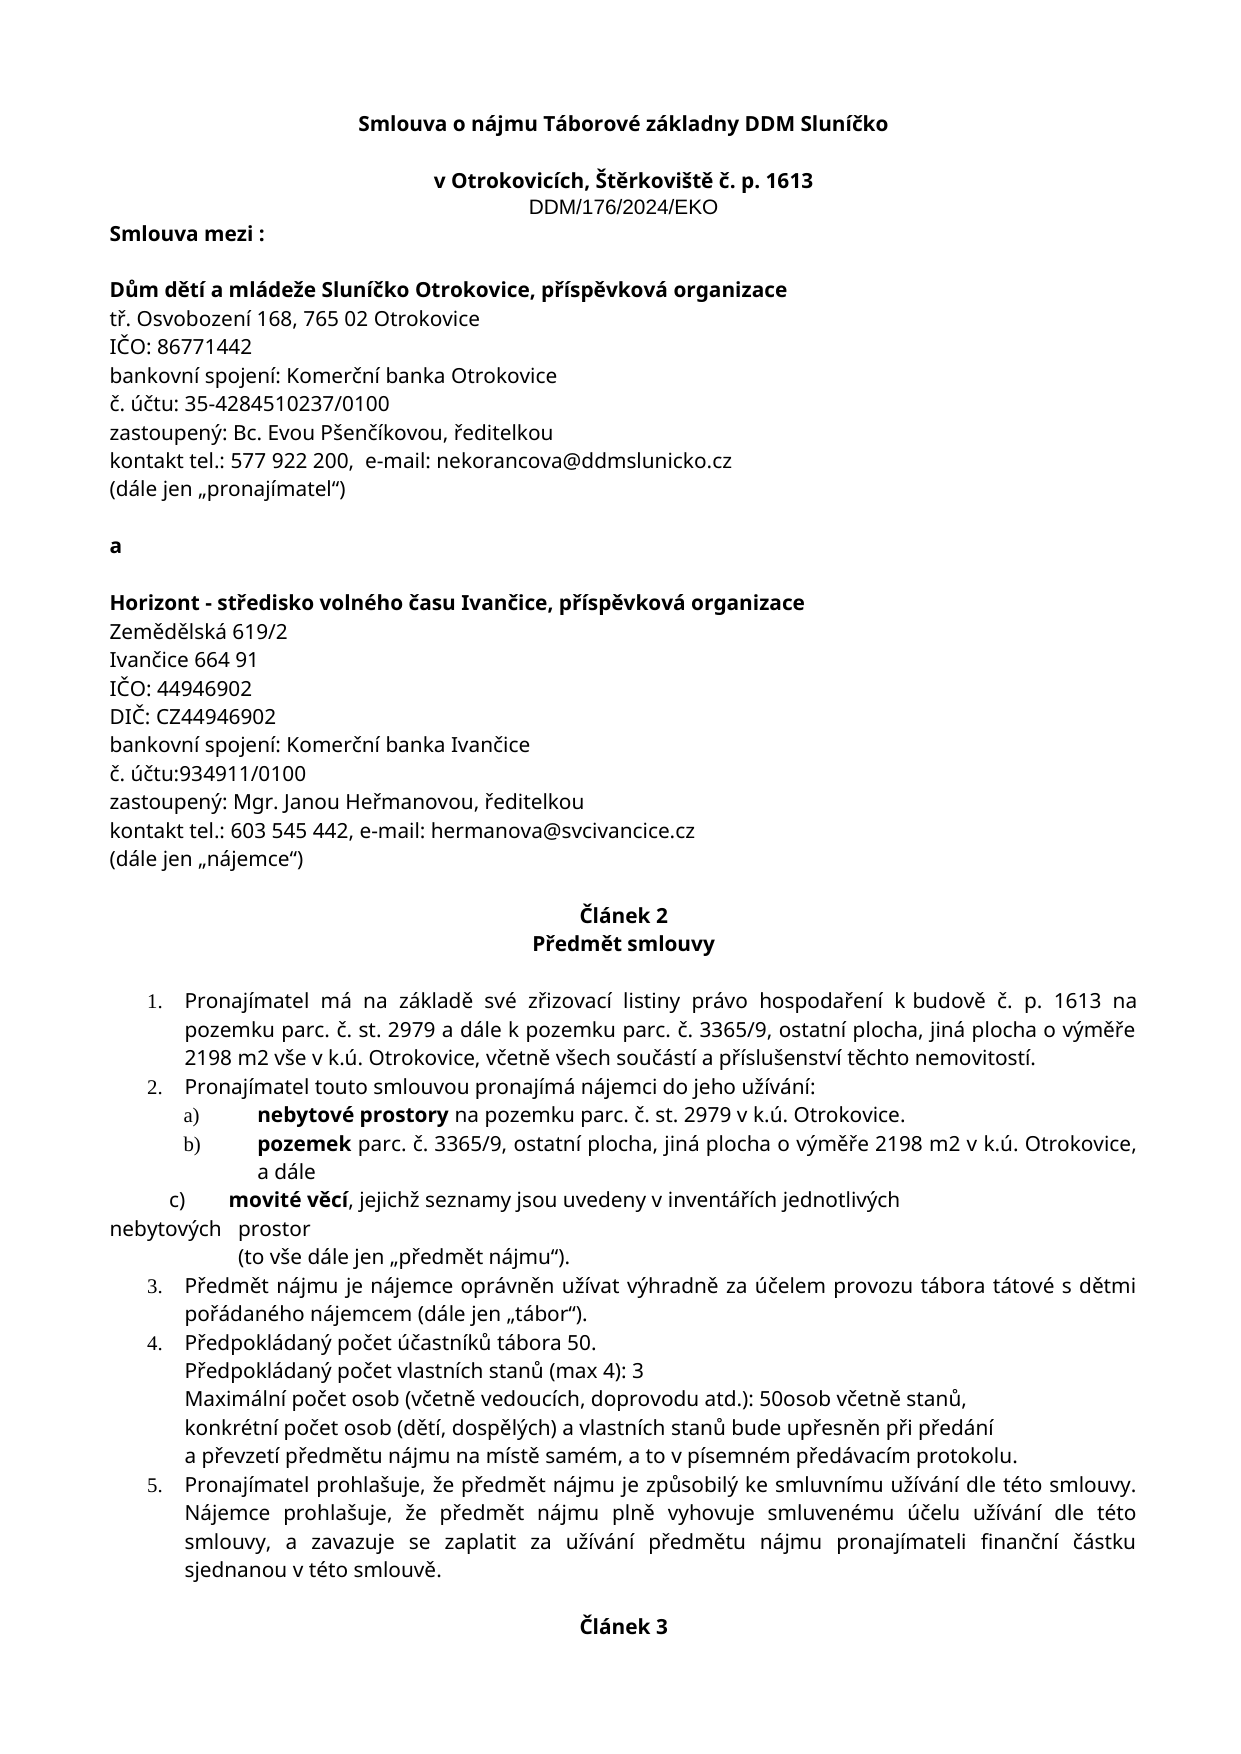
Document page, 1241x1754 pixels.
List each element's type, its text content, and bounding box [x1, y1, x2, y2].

text Zemědělská 619/2 [109, 617, 1137, 645]
text c) movité věcí, jejichž seznamy jsou uvedeny v inventářích jednotlivých nebytových prostor [109, 1186, 1137, 1242]
text Smlouva mezi : [109, 219, 1137, 247]
list Pronajímatel touto smlouvou pronajímá nájemci do jeho užívání: [147, 1072, 1137, 1100]
text Horizont - středisko volného času Ivančice, příspěvková organizace [109, 588, 1137, 617]
text č. účtu: 35-4284510237/0100 [109, 389, 1137, 418]
text č. účtu:934911/0100 [109, 759, 1137, 787]
text Předpokládaný počet vlastních stanů (max 4): 3 [184, 1356, 1137, 1384]
text tř. Osvobození 168, 765 02 Otrokovice [109, 304, 1137, 332]
text kontakt tel.: 577 922 200, e-mail: nekorancova@ddmslunicko.cz [109, 446, 1137, 474]
text IČO: 86771442 [109, 332, 1137, 361]
text kontakt tel.: 603 545 442, e-mail: hermanova@svcivancice.cz [109, 816, 1137, 844]
text DDM/176/2024/EKO [109, 195, 1137, 219]
list Předpokládaný počet účastníků tábora 50. [147, 1328, 1137, 1356]
text (dále jen „nájemce“) [109, 844, 1137, 873]
text Předmět smlouvy [109, 929, 1137, 958]
list Pronajímatel prohlašuje, že předmět nájmu je způsobilý ke smluvnímu užívání dle této smlouvy. Nájemce prohlašuje, že předmět nájmu plně vyhovuje smluvenému účelu užívání dle této smlouvy, a zavazuje se zaplatit za užívání předmětu nájmu pronajímateli finanční částku sjednanou v této smlouvě. [147, 1470, 1137, 1584]
text Maximální počet osob (včetně vedoucích, doprovodu atd.): 50osob včetně stanů, [184, 1384, 1137, 1413]
text zastoupený: Bc. Evou Pšenčíkovou, ředitelkou [109, 418, 1137, 446]
text bankovní spojení: Komerční banka Ivančice [109, 731, 1137, 759]
text Článek 3 [109, 1612, 1137, 1641]
text Smlouva o nájmu Táborové základny DDM Sluníčko [109, 109, 1137, 138]
text DIČ: CZ44946902 [109, 702, 1137, 731]
list Předmět nájmu je nájemce oprávněn užívat výhradně za účelem provozu tábora tátové s dětmi pořádaného nájemcem (dále jen „tábor“). [147, 1271, 1137, 1328]
text bankovní spojení: Komerční banka Otrokovice [109, 361, 1137, 389]
text Ivančice 664 91 [109, 645, 1137, 674]
text a [109, 531, 1137, 560]
text konkrétní počet osob (dětí, dospělých) a vlastních stanů bude upřesněn při předání [184, 1413, 1137, 1441]
text zastoupený: Mgr. Janou Heřmanovou, ředitelkou [109, 787, 1137, 816]
list pozemek parc. č. 3365/9, ostatní plocha, jiná plocha o výměře 2198 m2 v k.ú. Otrokovice, a dále [183, 1129, 1137, 1186]
text Dům dětí a mládeže Sluníčko Otrokovice, příspěvková organizace [109, 276, 1137, 304]
text IČO: 44946902 [109, 674, 1137, 702]
list Pronajímatel má na základě své zřizovací listiny právo hospodaření k budově č. p. 1613 na pozemku parc. č. st. 2979 a dále k pozemku parc. č. 3365/9, ostatní plocha, jiná plocha o výměře 2198 m2 vše v k.ú. Otrokovice, včetně všech součástí a příslušenství těchto nemovitostí. [147, 986, 1137, 1072]
text (to vše dále jen „předmět nájmu“). [124, 1242, 1137, 1271]
list nebytové prostory na pozemku parc. č. st. 2979 v k.ú. Otrokovice. [183, 1100, 1137, 1129]
text v Otrokovicích, Štěrkoviště č. p. 1613 [109, 166, 1137, 195]
text a převzetí předmětu nájmu na místě samém, a to v písemném předávacím protokolu. [184, 1441, 1137, 1470]
text Článek 2 [109, 901, 1137, 929]
text (dále jen „pronajímatel“) [109, 474, 1137, 503]
